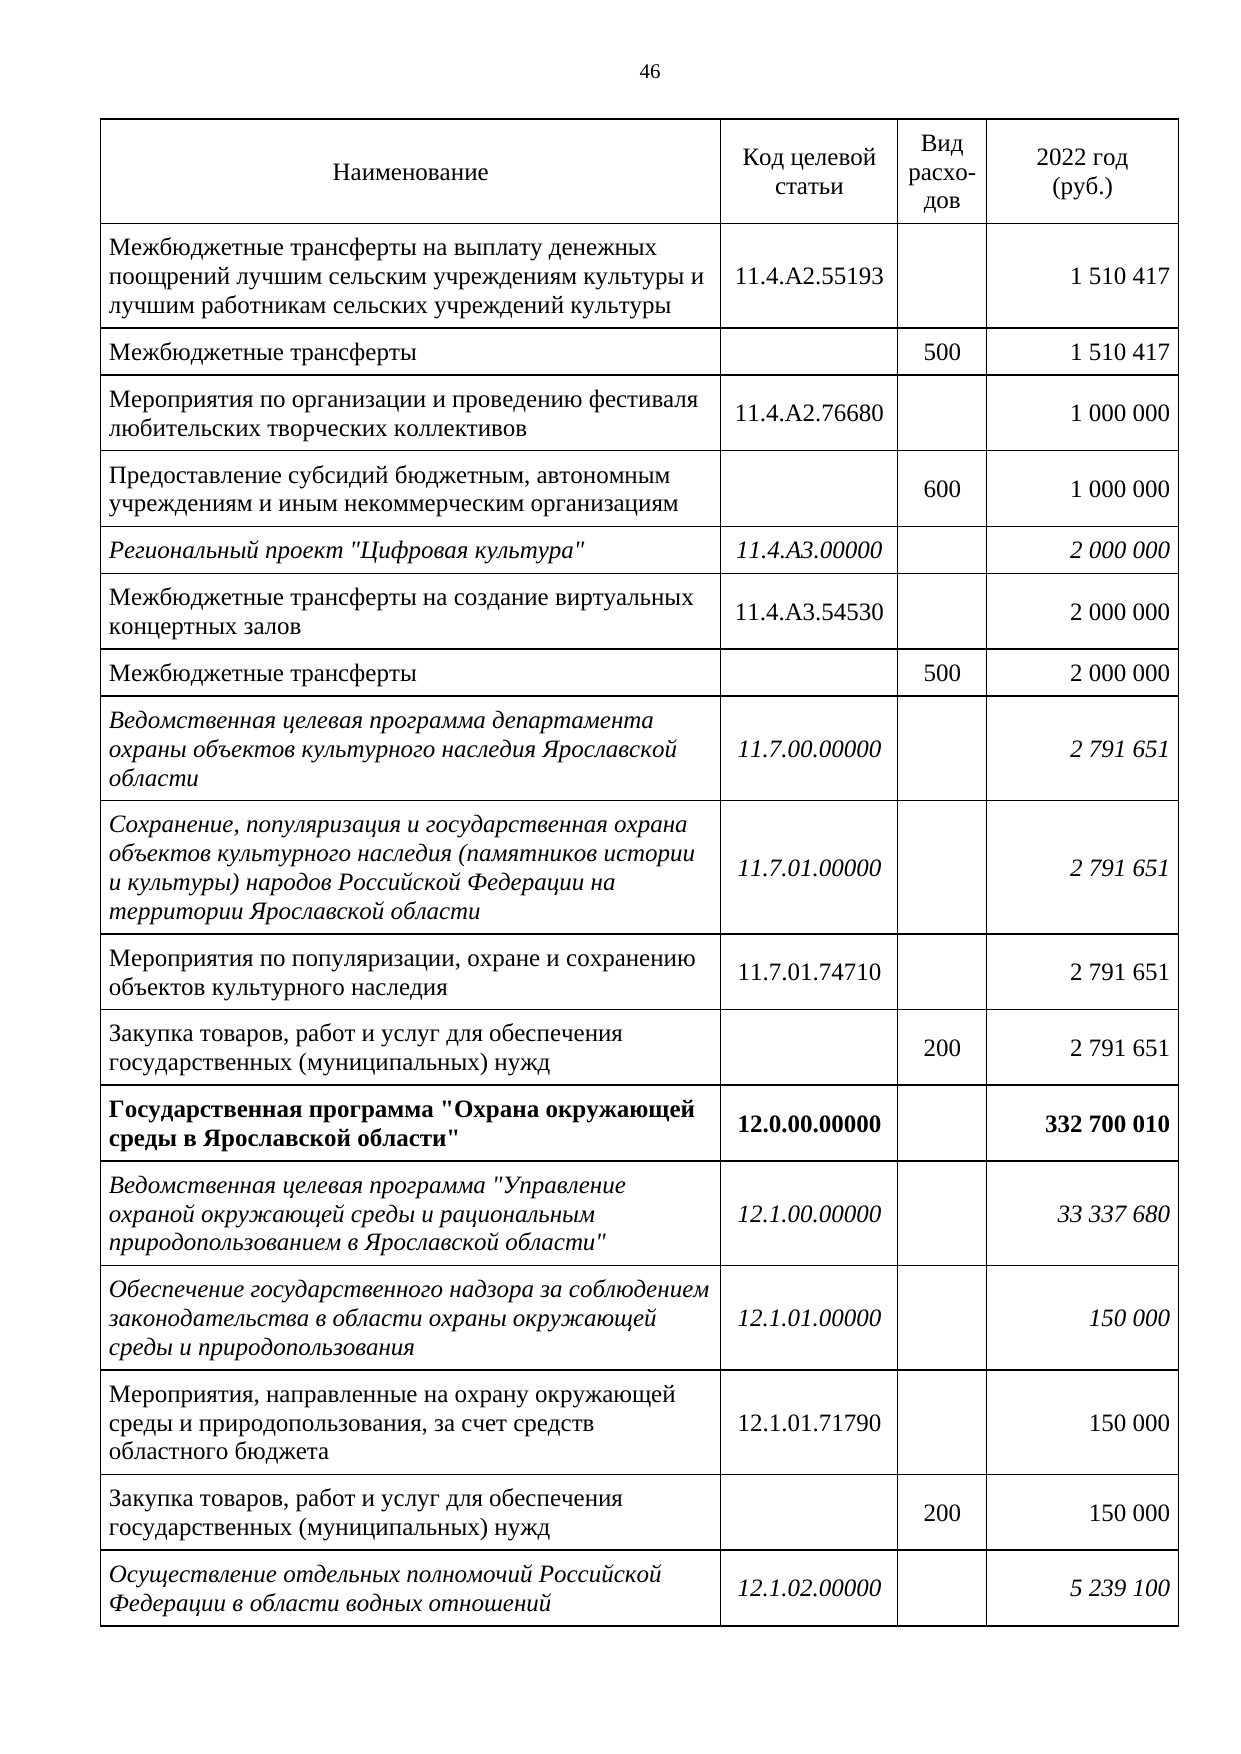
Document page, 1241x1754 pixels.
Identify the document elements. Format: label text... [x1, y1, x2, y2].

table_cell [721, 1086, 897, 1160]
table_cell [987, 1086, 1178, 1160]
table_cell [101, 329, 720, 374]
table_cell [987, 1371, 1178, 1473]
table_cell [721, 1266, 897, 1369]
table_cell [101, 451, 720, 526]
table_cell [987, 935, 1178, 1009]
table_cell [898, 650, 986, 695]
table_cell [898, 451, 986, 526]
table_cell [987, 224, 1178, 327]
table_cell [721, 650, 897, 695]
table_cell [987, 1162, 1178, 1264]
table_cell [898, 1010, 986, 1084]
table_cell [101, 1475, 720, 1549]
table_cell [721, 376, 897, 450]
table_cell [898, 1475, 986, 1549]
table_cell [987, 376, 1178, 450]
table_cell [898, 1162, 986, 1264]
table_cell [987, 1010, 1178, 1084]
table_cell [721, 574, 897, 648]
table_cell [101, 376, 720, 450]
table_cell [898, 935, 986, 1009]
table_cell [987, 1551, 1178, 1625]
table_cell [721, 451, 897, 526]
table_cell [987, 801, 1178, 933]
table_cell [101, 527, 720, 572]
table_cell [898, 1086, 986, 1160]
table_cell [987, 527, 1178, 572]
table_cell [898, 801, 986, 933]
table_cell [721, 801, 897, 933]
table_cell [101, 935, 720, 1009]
table_header Вид расхо-дов [898, 120, 986, 223]
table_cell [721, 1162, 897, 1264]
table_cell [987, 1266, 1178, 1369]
table_header Код целевой статьи [721, 120, 897, 223]
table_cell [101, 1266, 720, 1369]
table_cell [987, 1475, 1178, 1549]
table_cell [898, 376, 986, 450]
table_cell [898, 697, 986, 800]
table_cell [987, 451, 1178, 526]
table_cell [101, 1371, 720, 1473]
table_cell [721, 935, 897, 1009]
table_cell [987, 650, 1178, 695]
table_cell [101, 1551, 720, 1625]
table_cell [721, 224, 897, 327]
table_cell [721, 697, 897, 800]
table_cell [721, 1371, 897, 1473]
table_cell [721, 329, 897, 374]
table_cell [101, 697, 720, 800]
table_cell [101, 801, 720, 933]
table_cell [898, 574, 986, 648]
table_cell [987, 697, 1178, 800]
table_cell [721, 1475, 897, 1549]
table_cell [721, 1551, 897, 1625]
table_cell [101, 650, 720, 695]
table_header Наименование [101, 120, 720, 223]
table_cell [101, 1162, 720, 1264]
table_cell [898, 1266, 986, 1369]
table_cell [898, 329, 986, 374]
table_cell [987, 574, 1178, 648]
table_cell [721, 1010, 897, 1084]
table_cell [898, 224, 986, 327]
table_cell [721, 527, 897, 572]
table_header 2022 год (руб.) [987, 120, 1178, 223]
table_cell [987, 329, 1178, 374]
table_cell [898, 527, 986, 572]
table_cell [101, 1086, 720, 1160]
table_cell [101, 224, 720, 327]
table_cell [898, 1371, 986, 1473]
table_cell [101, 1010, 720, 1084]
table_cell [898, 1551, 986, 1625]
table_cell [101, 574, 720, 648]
